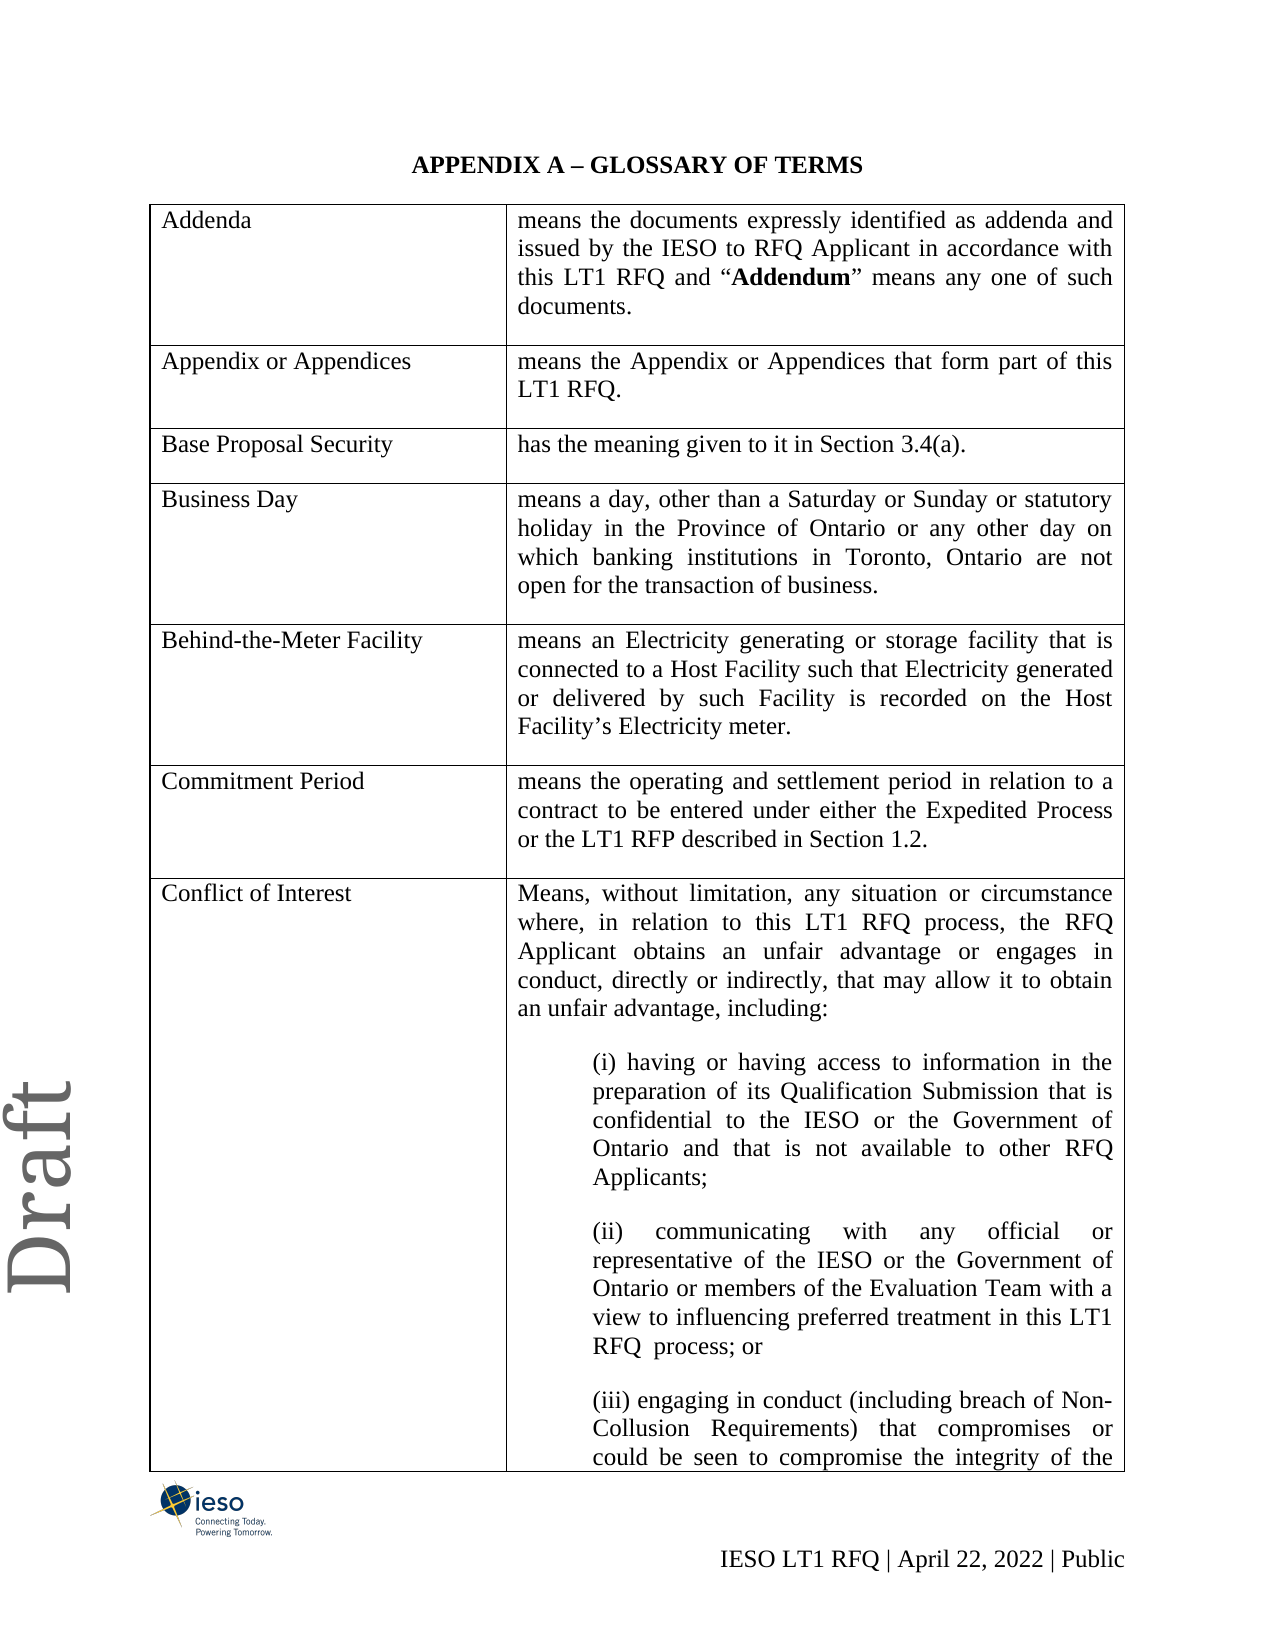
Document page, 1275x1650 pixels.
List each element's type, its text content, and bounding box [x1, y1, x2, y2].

table_cell Appendix or Appendices [151, 346, 506, 428]
table_cell Business Day [151, 484, 506, 624]
table_cell means an Electricity generating or storage facility that is connected to a Host Facility such that Electricity generated or delivered by such Facility is recorded on the Host Facility’s Electricity meter. [507, 625, 1124, 765]
table_cell has the meaning given to it in Section 3.4(a). [507, 429, 1124, 483]
table_cell Commitment Period [151, 766, 506, 877]
list APPENDIX A – GLOSSARY OF TERMS [150, 150, 1125, 179]
picture [150, 1480, 272, 1537]
table_cell Behind-the-Meter Facility [151, 625, 506, 765]
table_header Addenda [151, 205, 506, 345]
table_cell Conflict of Interest [151, 879, 506, 1471]
table_header means the documents expressly identified as addenda and issued by the IESO to RFQ Applicant in accordance with this LT1 RFQ and “Addendum” means any one of such documents. [507, 205, 1124, 345]
table_cell Base Proposal Security [151, 429, 506, 483]
table_cell means the Appendix or Appendices that form part of this LT1 RFQ. [507, 346, 1124, 428]
table_cell means the operating and settlement period in relation to a contract to be entered under either the Expedited Process or the LT1 RFP described in Section 1.2. [507, 766, 1124, 877]
table_cell means a day, other than a Saturday or Sunday or statutory holiday in the Province of Ontario or any other day on which banking institutions in Toronto, Ontario are not open for the transaction of business. [507, 484, 1124, 624]
